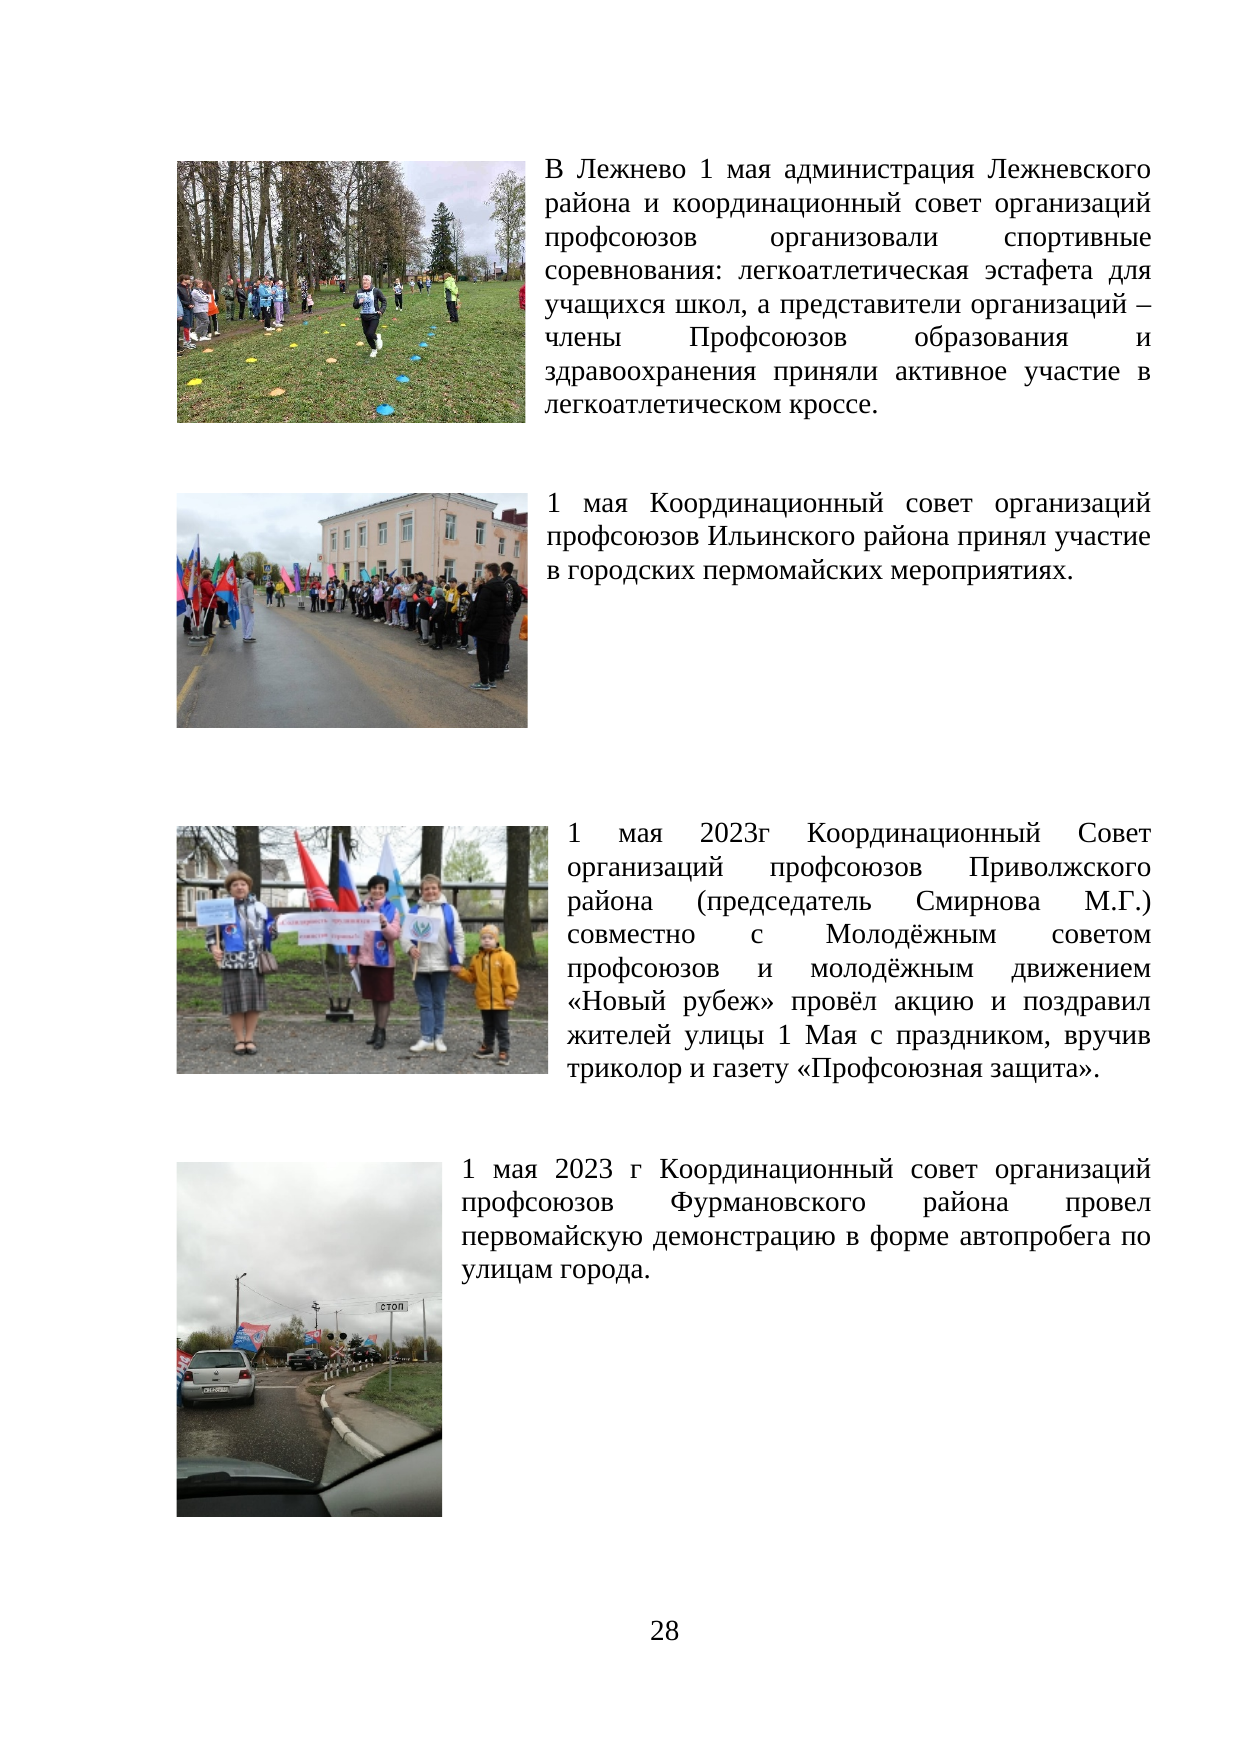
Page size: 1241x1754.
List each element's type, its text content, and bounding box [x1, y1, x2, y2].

picture [176, 826, 549, 1074]
picture [177, 161, 526, 423]
picture [176, 1162, 443, 1517]
text 1 мая 2023 г Координационный совет организаций профсоюзов Фурмановского района провел первомайскую демонстрацию в форме автопробега по улицам города. [177, 1151, 1152, 1285]
text 1 мая Координационный совет организаций профсоюзов Ильинского района принял участие в городских пермомайских мероприятиях. [177, 485, 1152, 585]
picture [176, 493, 528, 728]
